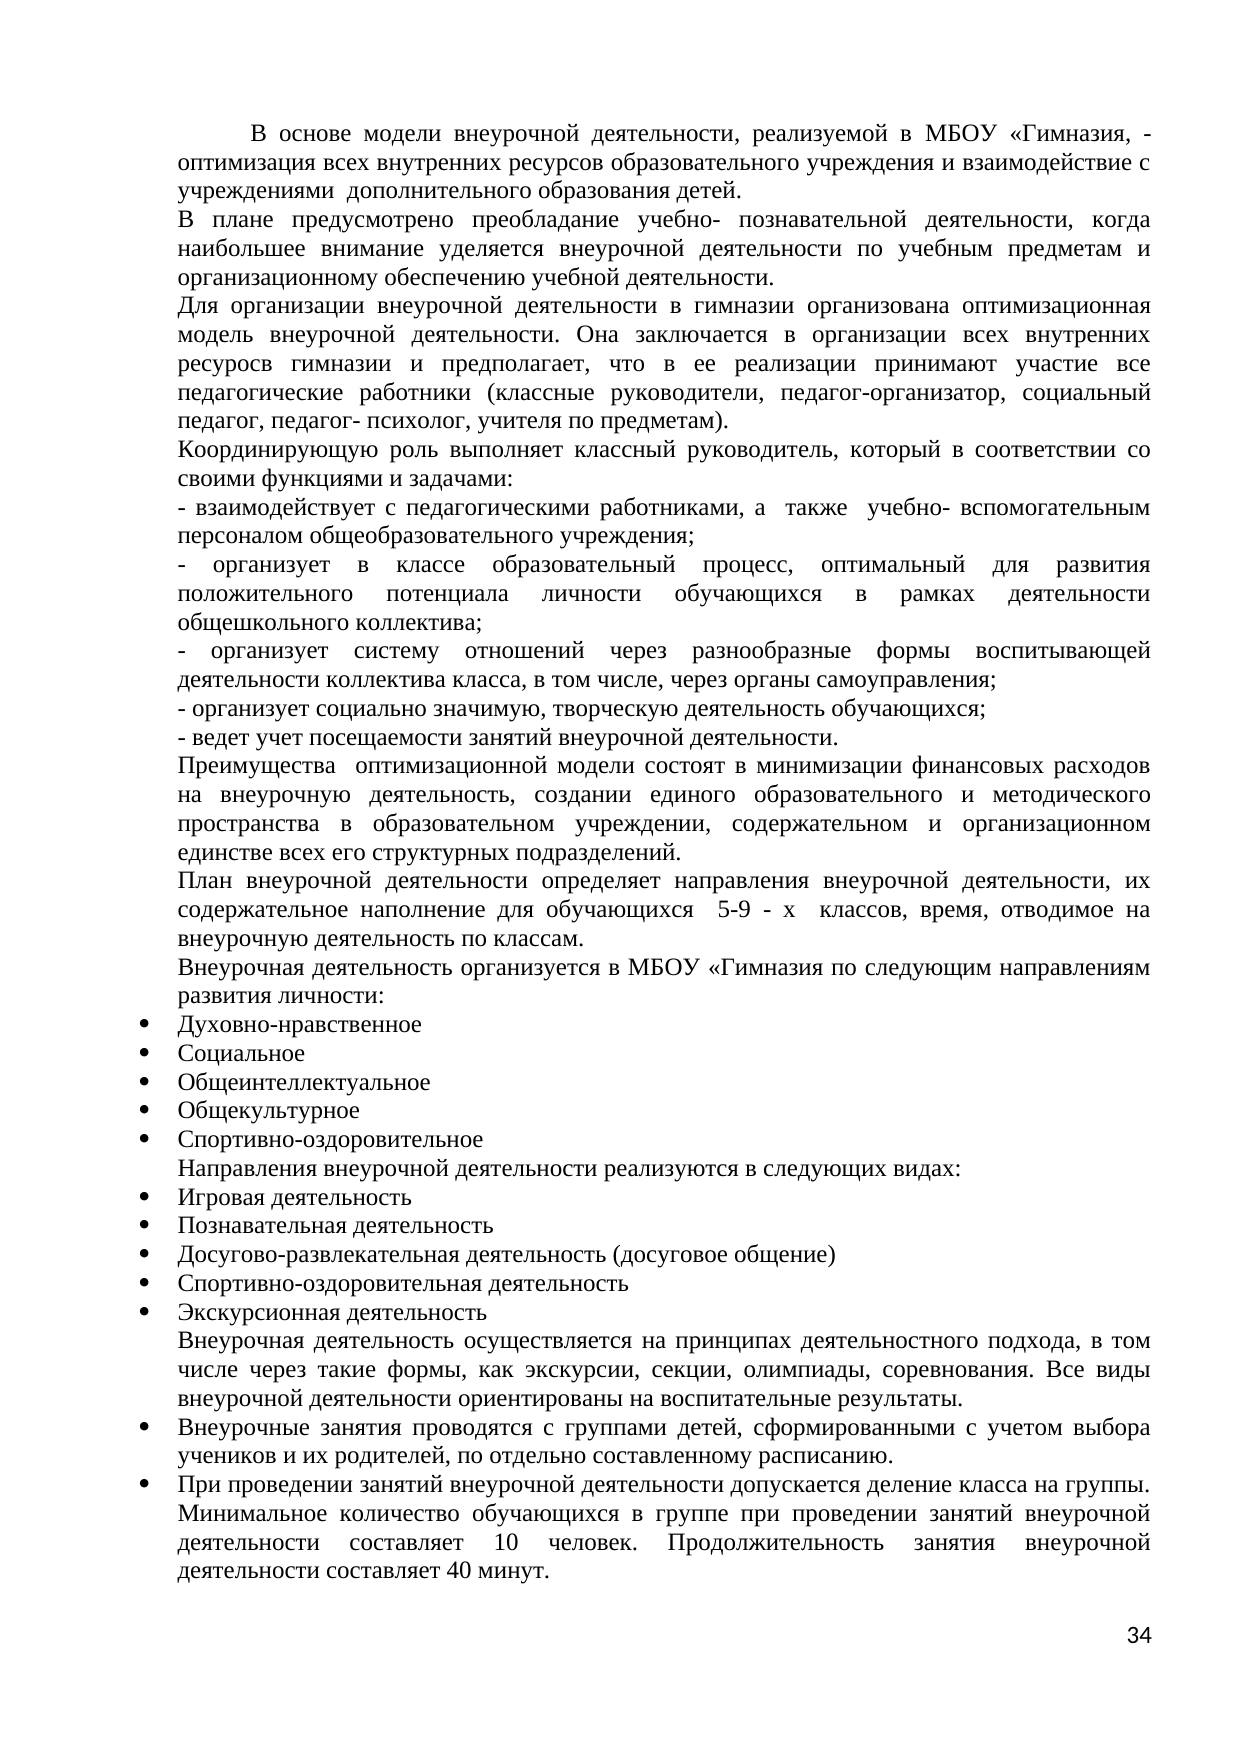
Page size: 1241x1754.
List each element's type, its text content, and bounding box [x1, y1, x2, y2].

list Общекультурное [140, 1096, 1152, 1124]
list Внеурочные занятия проводятся с группами детей, сформированными с учетом выбора учеников и их родителей, по отдельно составленному расписанию. [140, 1412, 1152, 1469]
list При проведении занятий внеурочной деятельности допускается деление класса на группы. Минимальное количество обучающихся в группе при проведении занятий внеурочной деятельности составляет 10 человек. Продолжительность занятия внеурочной деятельности составляет 40 минут. [140, 1469, 1152, 1584]
list Духовно-нравственное [140, 1009, 1152, 1038]
text Внеурочная деятельность осуществляется на принципах деятельностного подхода, в том числе через такие формы, как экскурсии, секции, олимпиады, соревнования. Все виды внеурочной деятельности ориентированы на воспитательные результаты. [177, 1326, 1152, 1412]
text - организует систему отношений через разнообразные формы воспитывающей деятельности коллектива класса, в том числе, через органы самоуправления; [177, 636, 1152, 693]
list Социальное [140, 1038, 1152, 1067]
text - взаимодействует с педагогическими работниками, а также учебно- вспомогательным персоналом общеобразовательного учреждения; [177, 492, 1152, 549]
text Направления внеурочной деятельности реализуются в следующих видах: [177, 1153, 1152, 1182]
text Для организации внеурочной деятельности в гимназии организована оптимизационная модель внеурочной деятельности. Она заключается в организации всех внутренних ресуросв гимназии и предполагает, что в ее реализации принимают участие все педагогические работники (классные руководители, педагог-организатор, социальный педагог, педагог- психолог, учителя по предметам). [177, 291, 1152, 434]
text Координирующую роль выполняет классный руководитель, который в соответствии со своими функциями и задачами: [177, 434, 1152, 492]
text - организует социально значимую, творческую деятельность обучающихся; [177, 693, 1152, 722]
list Досугово-развлекательная деятельность (досуговое общение) [140, 1239, 1152, 1268]
text План внеурочной деятельности определяет направления внеурочной деятельности, их содержательное наполнение для обучающихся 5-9 - х классов, время, отводимое на внеурочную деятельность по классам. [177, 866, 1152, 952]
text - ведет учет посещаемости занятий внеурочной деятельности. [177, 722, 1152, 751]
list Общеинтеллектуальное [140, 1067, 1152, 1096]
text - организует в классе образовательный процесс, оптимальный для развития положительного потенциала личности обучающихся в рамках деятельности общешкольного коллектива; [177, 549, 1152, 636]
text Внеурочная деятельность организуется в МБОУ «Гимназия по следующим направлениям развития личности: [177, 952, 1152, 1009]
list Экскурсионная деятельность [140, 1297, 1152, 1326]
list Спортивно-оздоровительное [140, 1124, 1152, 1153]
text В основе модели внеурочной деятельности, реализуемой в МБОУ «Гимназия, - оптимизация всех внутренних ресурсов образовательного учреждения и взаимодействие с учреждениями дополнительного образования детей. [177, 118, 1152, 204]
list Познавательная деятельность [140, 1211, 1152, 1239]
list Спортивно-оздоровительная деятельность [140, 1268, 1152, 1297]
text В плане предусмотрено преобладание учебно- познавательной деятельности, когда наибольшее внимание уделяется внеурочной деятельности по учебным предметам и организационному обеспечению учебной деятельности. [177, 204, 1152, 291]
list Игровая деятельность [140, 1182, 1152, 1211]
text Преимущества оптимизационной модели состоят в минимизации финансовых расходов на внеурочную деятельность, создании единого образовательного и методического пространства в образовательном учреждении, содержательном и организационном единстве всех его структурных подразделений. [177, 751, 1152, 866]
